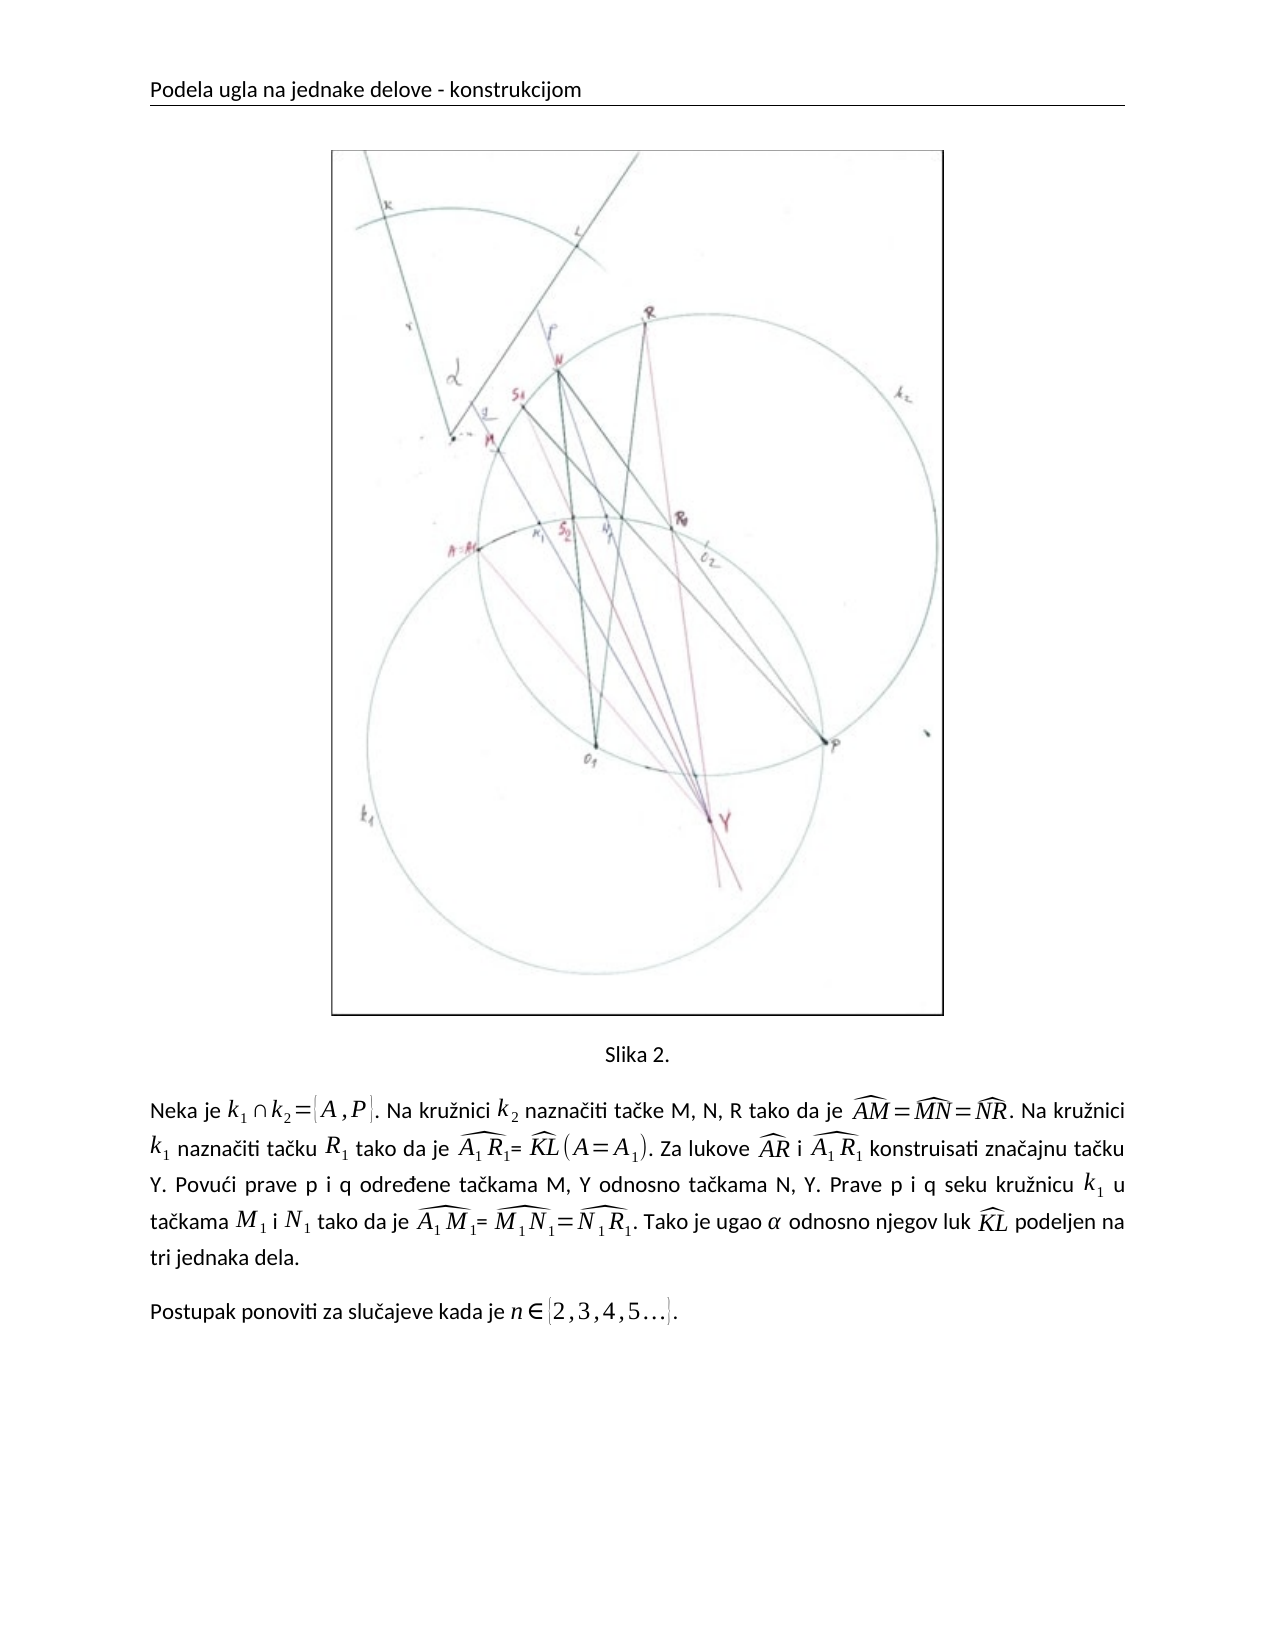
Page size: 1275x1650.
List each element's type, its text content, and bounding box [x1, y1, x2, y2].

text Neka je . Na kružnici naznačiti tačke M, N, R tako da je . Na kružnici naznačiti tačku tako da je = . Za lukove i konstruisati značajnu tačku Y. Povući prave p i q određene tačkama M, Y odnosno tačkama N, Y. Prave p i q seku kružnicu u tačkama i tako da je = . Tako je ugao odnosno njegov luk podeljen na tri jednaka dela. [150, 1094, 1125, 1271]
picture [331, 150, 944, 1016]
text Slika 2. [150, 1041, 1125, 1069]
text Postupak ponoviti za slučajeve kada je . [150, 1296, 1125, 1326]
